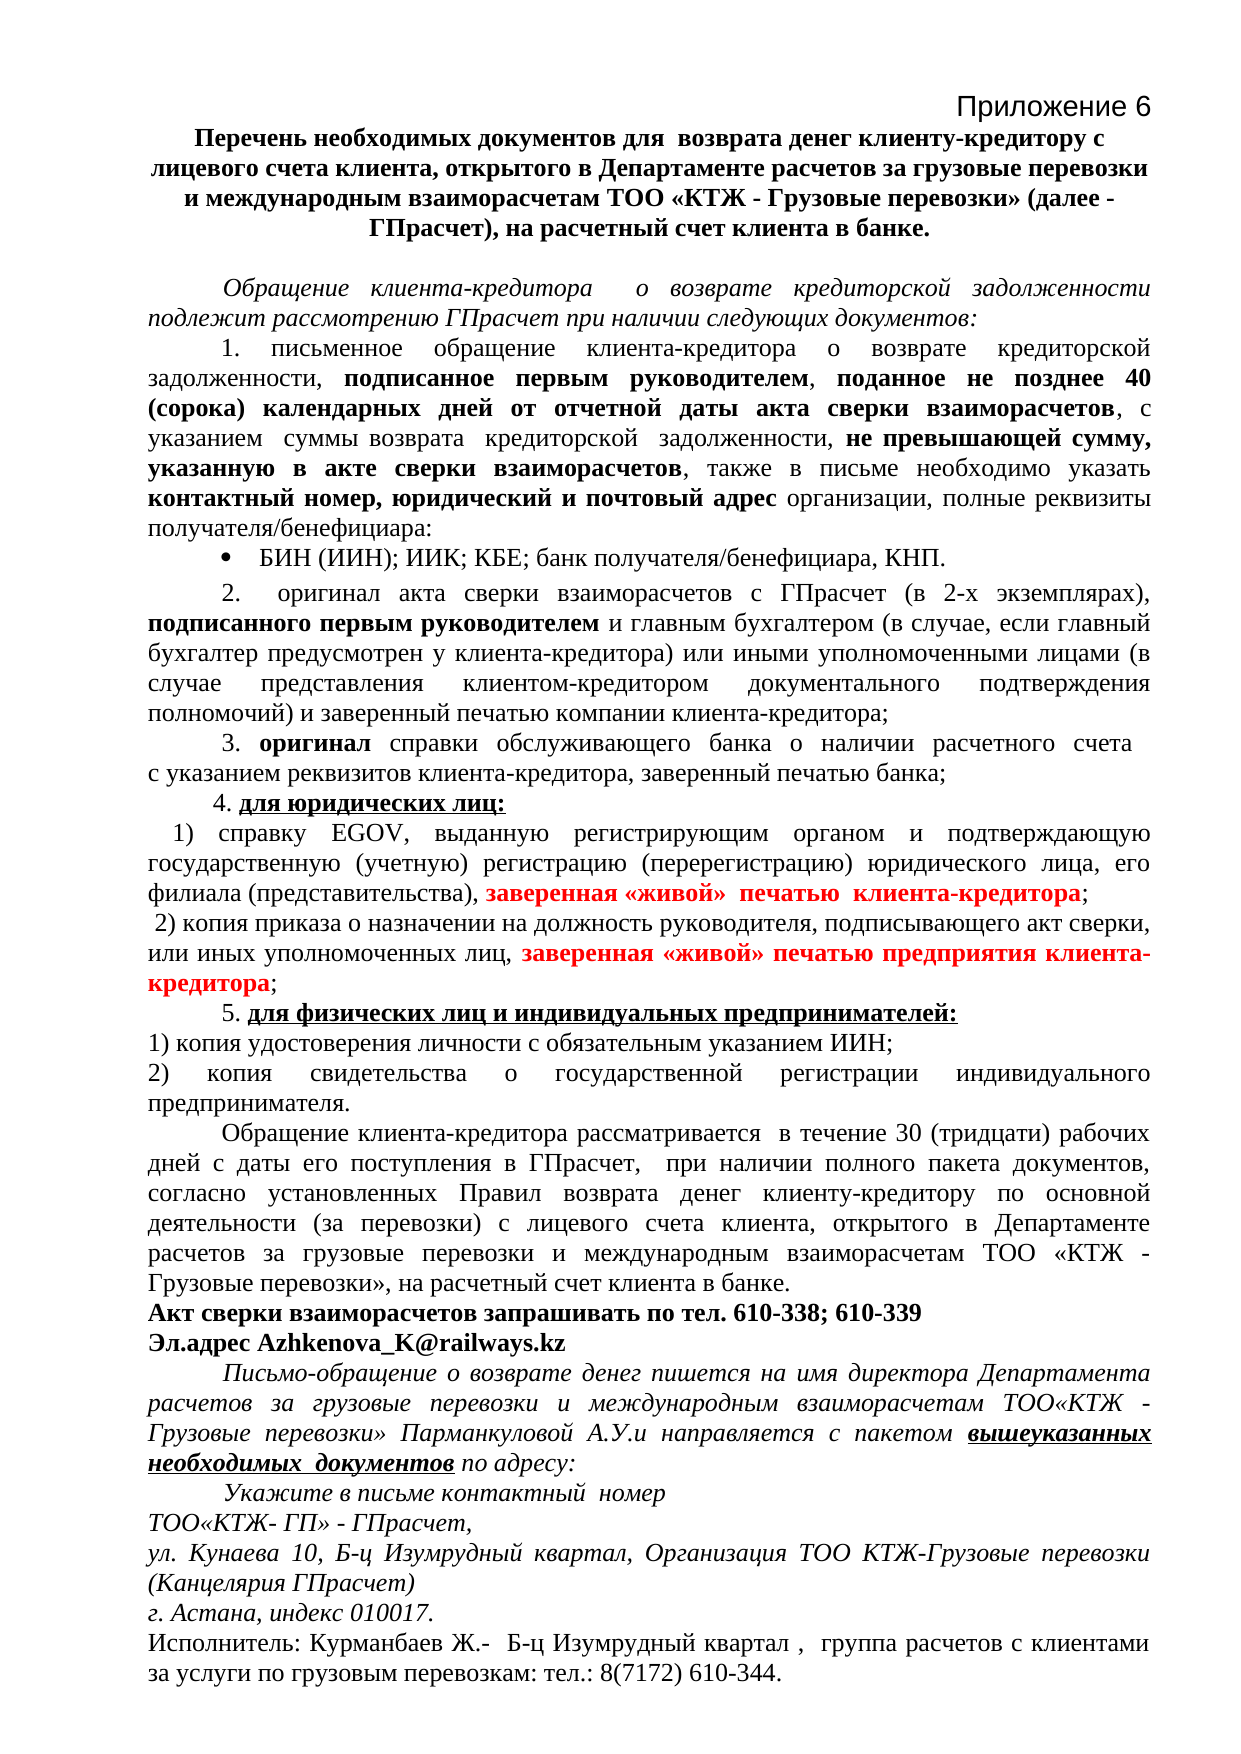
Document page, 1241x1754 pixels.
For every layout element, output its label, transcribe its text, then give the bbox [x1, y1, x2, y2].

text Укажите в письме контактный номер [148, 1477, 1152, 1507]
text Письмо-обращение о возврате денег пишется на имя директора Департамента расчетов за грузовые перевозки и международным взаиморасчетам ТОО«КТЖ - Грузовые перевозки» Парманкуловой А.У.и направляется с пакетом вышеуказанных необходимых документов по адресу: [148, 1357, 1152, 1477]
text 2. оригинал акта сверки взаиморасчетов с ГПрасчет (в 2-х экземплярах), подписанного первым руководителем и главным бухгалтером (в случае, если главный бухгалтер предусмотрен у клиента-кредитора) или иными уполномоченными лицами (в случае представления клиентом-кредитором документального подтверждения полномочий) и заверенный печатью компании клиента-кредитора; [148, 577, 1152, 727]
text ТОО«КТЖ- ГП» - ГПрасчет, [148, 1507, 1152, 1537]
text г. Астана, индекс 010017. [148, 1597, 1152, 1627]
text 2) копия приказа о назначении на должность руководителя, подписывающего акт сверки, или иных уполномоченных лиц, заверенная «живой» печатью предприятия клиента-кредитора; [148, 907, 1152, 997]
text 1) справку EGOV, выданную регистрирующим органом и подтверждающую государственную (учетную) регистрацию (перерегистрацию) юридического лица, его филиала (представительства), заверенная «живой» печатью клиента-кредитора; [148, 817, 1152, 907]
text Эл.адрес Azhkenova_K@railways.kz [148, 1327, 1152, 1357]
text Исполнитель: Курманбаев Ж.- Б-ц Изумрудный квартал , группа расчетов с клиентами за услуги по грузовым перевозкам: тел.: 8(7172) 610-344. [148, 1627, 1152, 1687]
text 2) копия свидетельства о государственной регистрации индивидуального предпринимателя. [148, 1057, 1152, 1117]
text 3. оригинал справки обслуживающего банка о наличии расчетного счета с указанием реквизитов клиента-кредитора, заверенный печатью банка; [148, 727, 1152, 787]
text 1) копия удостоверения личности с обязательным указанием ИИН; [148, 1027, 1152, 1057]
text 4. для юридических лиц: [148, 787, 1152, 817]
text 5. для физических лиц и индивидуальных предпринимателей: [148, 997, 1152, 1027]
text Обращение клиента-кредитора рассматривается в течение 30 (тридцати) рабочих дней с даты его поступления в ГПрасчет, при наличии полного пакета документов, согласно установленных Правил возврата денег клиенту-кредитору по основной деятельности (за перевозки) с лицевого счета клиента, открытого в Департаменте расчетов за грузовые перевозки и международным взаиморасчетам ТОО «КТЖ - Грузовые перевозки», на расчетный счет клиента в банке. [148, 1117, 1152, 1297]
text ул. Кунаева 10, Б-ц Изумрудный квартал, Организация ТОО КТЖ-Грузовые перевозки (Канцелярия ГПрасчет) [148, 1537, 1152, 1597]
text Акт сверки взаиморасчетов запрашивать по тел. 610-338; 610-339 [148, 1297, 1152, 1327]
text Обращение клиента-кредитора о возврате кредиторской задолженности подлежит рассмотрению ГПрасчет при наличии следующих документов: [148, 272, 1152, 332]
text 1. письменное обращение клиента-кредитора о возврате кредиторской задолженности, подписанное первым руководителем, поданное не позднее 40 (сорока) календарных дней от отчетной даты акта сверки взаиморасчетов, с указанием суммы возврата кредиторской задолженности, не превышающей сумму, указанную в акте сверки взаиморасчетов, также в письме необходимо указать контактный номер, юридический и почтовый адрес организации, полные реквизиты получателя/бенефициара: [148, 332, 1152, 542]
text Перечень необходимых документов для возврата денег клиенту-кредитору с лицевого счета клиента, открытого в Департаменте расчетов за грузовые перевозки и международным взаиморасчетам ТОО «КТЖ - Грузовые перевозки» (далее - ГПрасчет), на расчетный счет клиента в банке. [148, 122, 1152, 242]
list БИН (ИИН); ИИК; КБЕ; банк получателя/бенефициара, КНП. [221, 542, 1152, 572]
